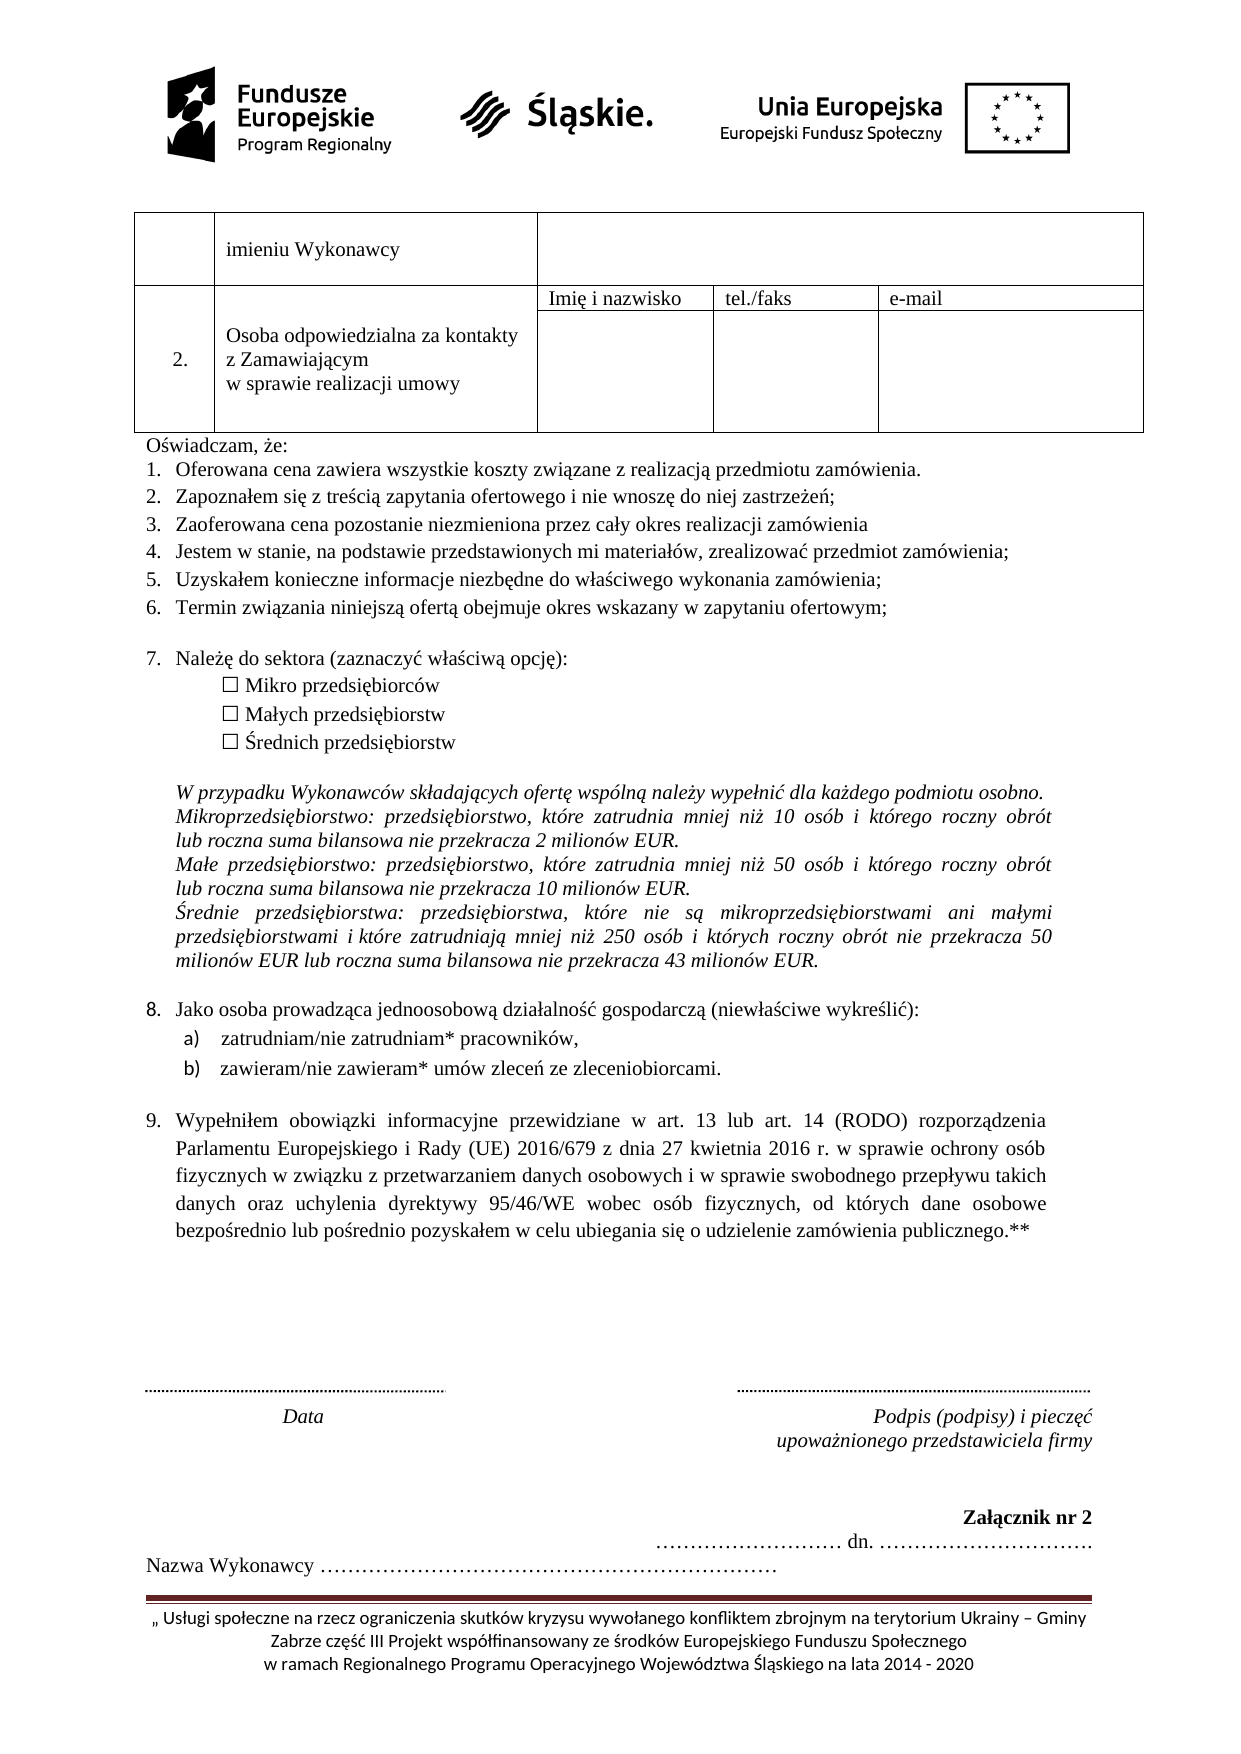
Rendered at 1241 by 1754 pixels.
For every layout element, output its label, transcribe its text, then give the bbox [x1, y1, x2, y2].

list Wypełniłem obowiązki informacyjne przewidziane w art. 13 lub art. 14 (RODO) rozporządzenia Parlamentu Europejskiego i Rady (UE) 2016/679 z dnia 27 kwietnia 2016 r. w sprawie ochrony osób fizycznych w związku z przetwarzaniem danych osobowych i w sprawie swobodnego przepływu takich danych oraz uchylenia dyrektywy 95/46/WE wobec osób fizycznych, od których dane osobowe bezpośrednio lub pośrednio pozyskałem w celu ubiegania się o udzielenie zamówienia publicznego.** [146, 1108, 1047, 1242]
picture [145, 44, 1092, 184]
text Załącznik nr 2 [146, 1505, 1092, 1529]
text Oświadczam, że: [146, 433, 1047, 457]
text ……………………… dn. …………………………. [146, 1529, 1092, 1553]
list Zapoznałem się z treścią zapytania ofertowego i nie wnoszę do niej zastrzeżeń; [146, 484, 1047, 508]
list Oferowana cena zawiera wszystkie koszty związane z realizacją przedmiotu zamówienia. [146, 457, 1047, 481]
table_cell Osoba odpowiedzialna za kontakty z Zamawiającym w sprawie realizacji umowy [215, 286, 537, 432]
table_cell e-mail [879, 286, 1143, 310]
text Nazwa Wykonawcy ………………………………………………………… [146, 1553, 1092, 1577]
table_header Osoba/y zawierająca/e umowę w imieniu Wykonawcy [215, 213, 537, 285]
text ☐ Małych przedsiębiorstw [221, 699, 1047, 727]
text Małe przedsiębiorstwo: przedsiębiorstwo, które zatrudnia mniej niż 50 osób i którego roczny obrót lub roczna suma bilansowa nie przekracza 10 milionów EUR. [175, 852, 1053, 900]
table_cell [538, 213, 1143, 285]
table_cell Imię i nazwisko [538, 286, 713, 310]
text ☐ Mikro przedsiębiorców [221, 670, 1047, 699]
text Data Podpis (podpisy) i pieczęć upoważnionego przedstawiciela firmy [146, 1404, 1092, 1452]
list Należę do sektora (zaznaczyć właściwą opcję): [146, 646, 1092, 670]
text Mikroprzedsiębiorstwo: przedsiębiorstwo, które zatrudnia mniej niż 10 osób i którego roczny obrót lub roczna suma bilansowa nie przekracza 2 milionów EUR. [175, 804, 1053, 852]
table_cell [538, 311, 713, 432]
table_cell tel./faks [714, 286, 878, 310]
text Średnie przedsiębiorstwa: przedsiębiorstwa, które nie są mikroprzedsiębiorstwami ani małymi przedsiębiorstwami i które zatrudniają mniej niż 250 osób i których roczny obrót nie przekracza 50 milionów EUR lub roczna suma bilansowa nie przekracza 43 milionów EUR. [175, 900, 1053, 972]
list Jestem w stanie, na podstawie przedstawionych mi materiałów, zrealizować przedmiot zamówienia; [146, 539, 1047, 563]
list Termin związania niniejszą ofertą obejmuje okres wskazany w zapytaniu ofertowym; [146, 595, 1047, 619]
text ☐ Średnich przedsiębiorstw [221, 727, 1047, 756]
list zatrudniam/nie zatrudniam* pracowników, [183, 1026, 1047, 1051]
list Uzyskałem konieczne informacje niezbędne do właściwego wykonania zamówienia; [146, 567, 1047, 591]
text W przypadku Wykonawców składających ofertę wspólną należy wypełnić dla każdego podmiotu osobno. [175, 780, 1053, 804]
table_cell [714, 311, 878, 432]
table_header 1. [135, 213, 214, 285]
list Jako osoba prowadząca jednoosobową działalność gospodarczą (niewłaściwe wykreślić): [146, 996, 1047, 1022]
table_cell [879, 311, 1143, 432]
list zawieram/nie zawieram* umów zleceń ze zleceniobiorcami. [183, 1055, 1047, 1080]
table_cell 2. [135, 286, 214, 432]
list Zaoferowana cena pozostanie niezmieniona przez cały okres realizacji zamówienia [146, 512, 1047, 536]
